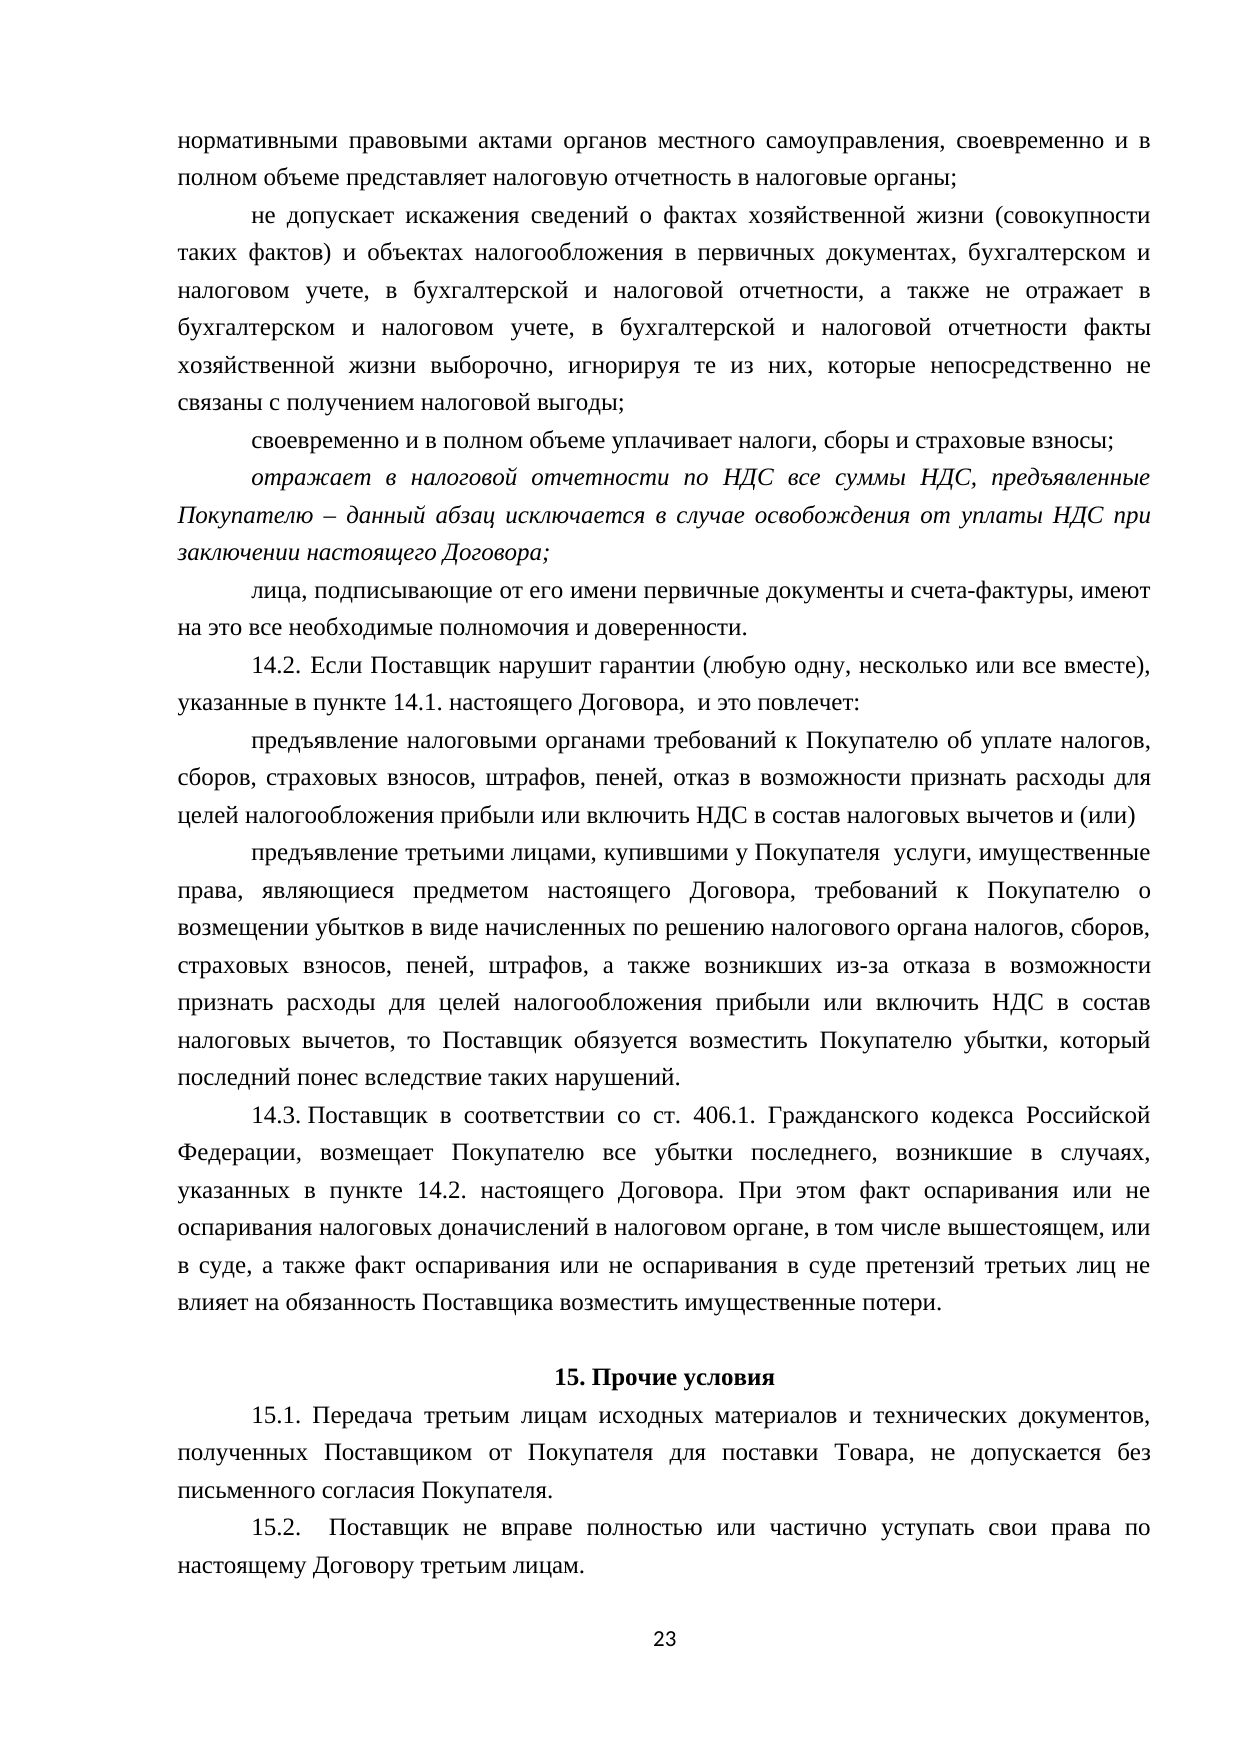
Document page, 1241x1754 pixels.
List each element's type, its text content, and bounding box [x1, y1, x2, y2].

text 15. Прочие условия [177, 1356, 1152, 1393]
text 15.2. Поставщик не вправе полностью или частично уступать свои права по настоящему Договору третьим лицам. [177, 1506, 1152, 1581]
text своевременно и в полном объеме уплачивает налоги, сборы и страховые взносы; [177, 418, 1152, 456]
text предъявление третьими лицами, купившими у Покупателя услуги, имущественные права, являющиеся предметом настоящего Договора, требований к Покупателю о возмещении убытков в виде начисленных по решению налогового органа налогов, сборов, страховых взносов, пеней, штрафов, а также возникших из-за отказа в возможности признать расходы для целей налогообложения прибыли или включить НДС в состав налоговых вычетов, то Поставщик обязуется возместить Покупателю убытки, который последний понес вследствие таких нарушений. [177, 831, 1152, 1093]
text 14.3. Поставщик в соответствии со ст. 406.1. Гражданского кодекса Российской Федерации, возмещает Покупателю все убытки последнего, возникшие в случаях, указанных в пункте 14.2. настоящего Договора. При этом факт оспаривания или не оспаривания налоговых доначислений в налоговом органе, в том числе вышестоящем, или в суде, а также факт оспаривания или не оспаривания в суде претензий третьих лиц не влияет на обязанность Поставщика возместить имущественные потери. [177, 1093, 1152, 1318]
text 14.2. Если Поставщик нарушит гарантии (любую одну, несколько или все вместе), указанные в пункте 14.1. настоящего Договора, и это повлечет: [177, 643, 1152, 718]
text лица, подписывающие от его имени первичные документы и счета-фактуры, имеют на это все необходимые полномочия и доверенности. [177, 568, 1152, 643]
text не допускает искажения сведений о фактах хозяйственной жизни (совокупности таких фактов) и объектах налогообложения в первичных документах, бухгалтерском и налоговом учете, в бухгалтерской и налоговой отчетности, а также не отражает в бухгалтерском и налоговом учете, в бухгалтерской и налоговой отчетности факты хозяйственной жизни выборочно, игнорируя те из них, которые непосредственно не связаны с получением налоговой выгоды; [177, 193, 1152, 418]
text 15.1. Передача третьим лицам исходных материалов и технических документов, полученных Поставщиком от Покупателя для поставки Товара, не допускается без письменного согласия Покупателя. [177, 1393, 1152, 1506]
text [177, 118, 1152, 193]
text отражает в налоговой отчетности по НДС все суммы НДС, предъявленные Покупателю – данный абзац исключается в случае освобождения от уплаты НДС при заключении настоящего Договора; [177, 456, 1152, 568]
text предъявление налоговыми органами требований к Покупателю об уплате налогов, сборов, страховых взносов, штрафов, пеней, отказ в возможности признать расходы для целей налогообложения прибыли или включить НДС в состав налоговых вычетов и (или) [177, 718, 1152, 831]
